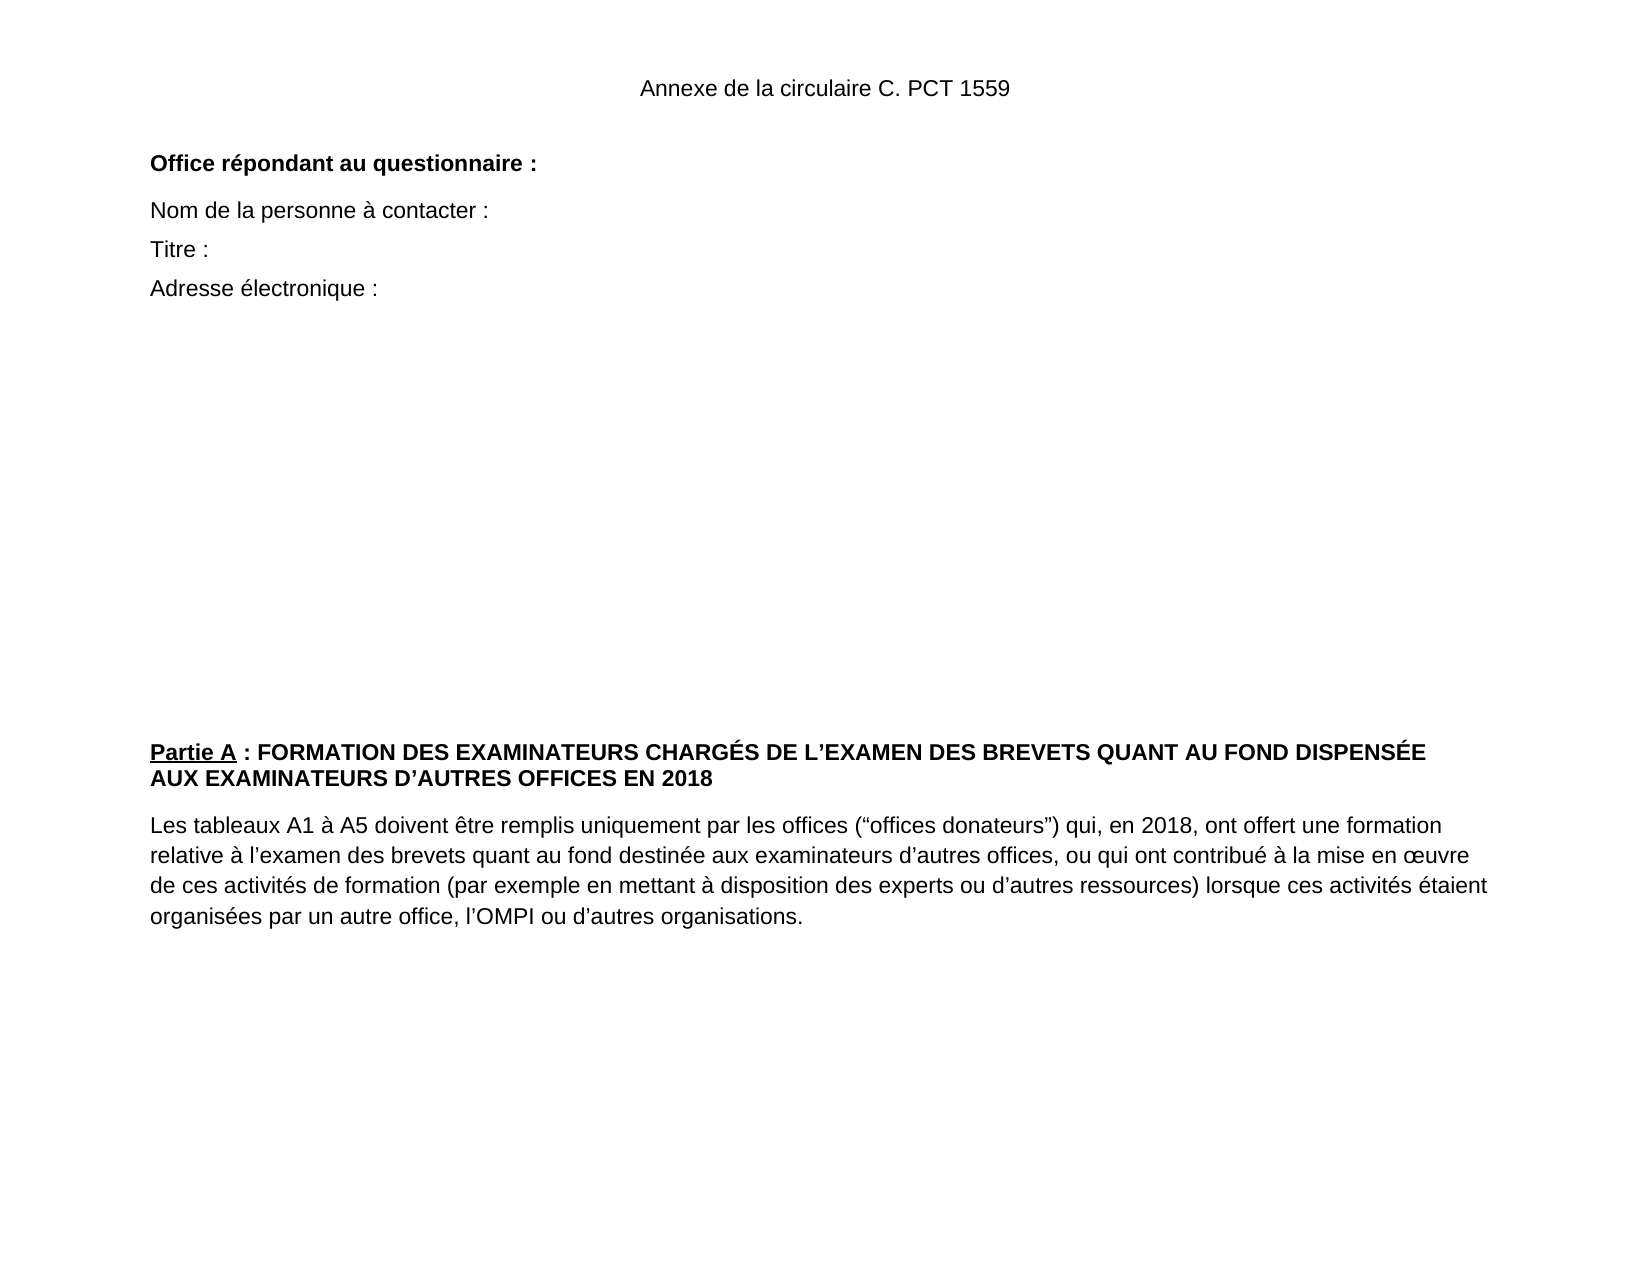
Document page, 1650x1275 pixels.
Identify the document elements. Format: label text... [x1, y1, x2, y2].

text Les tableaux A1 à A5 doivent être remplis uniquement par les offices (“offices donateurs”) qui, en 2018, ont offert une formation relative à l’examen des brevets quant au fond destinée aux examinateurs d’autres offices, ou qui ont contribué à la mise en œuvre de ces activités de formation (par exemple en mettant à disposition des experts ou d’autres ressources) lorsque ces activités étaient organisées par un autre office, l’OMPI ou d’autres organisations. [150, 812, 1500, 929]
text Adresse électronique : [150, 275, 1500, 301]
text Office répondant au questionnaire : [150, 150, 1500, 176]
text Titre : [150, 236, 1500, 262]
text Partie A : FORMATION DES EXAMINATEURS CHARGÉS DE L’EXAMEN DES BREVETS QUANT AU FOND DISPENSÉE AUX EXAMINATEURS D’AUTRES OFFICES EN 2018 [150, 738, 1500, 791]
text Nom de la personne à contacter : [150, 197, 1500, 223]
